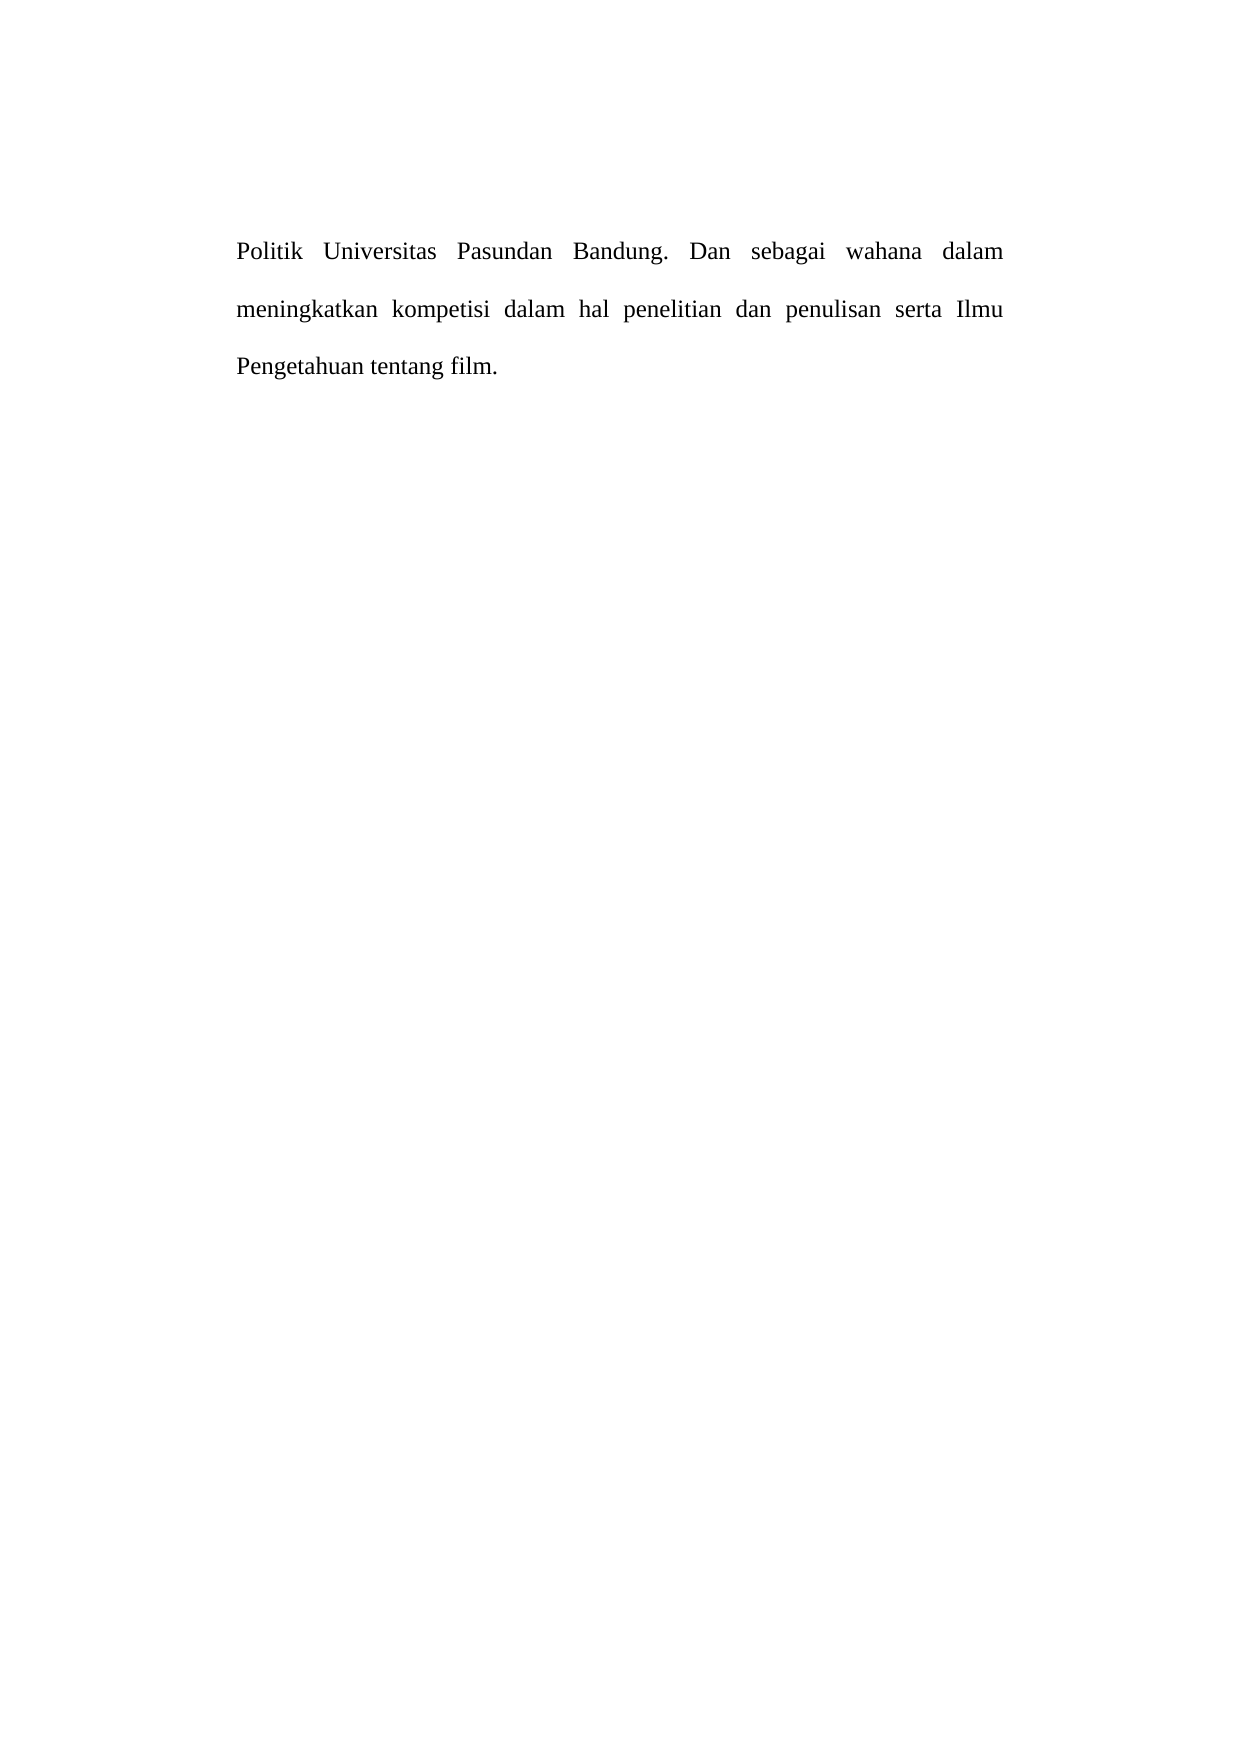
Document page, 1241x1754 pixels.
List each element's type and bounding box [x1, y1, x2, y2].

text [236, 236, 1004, 380]
